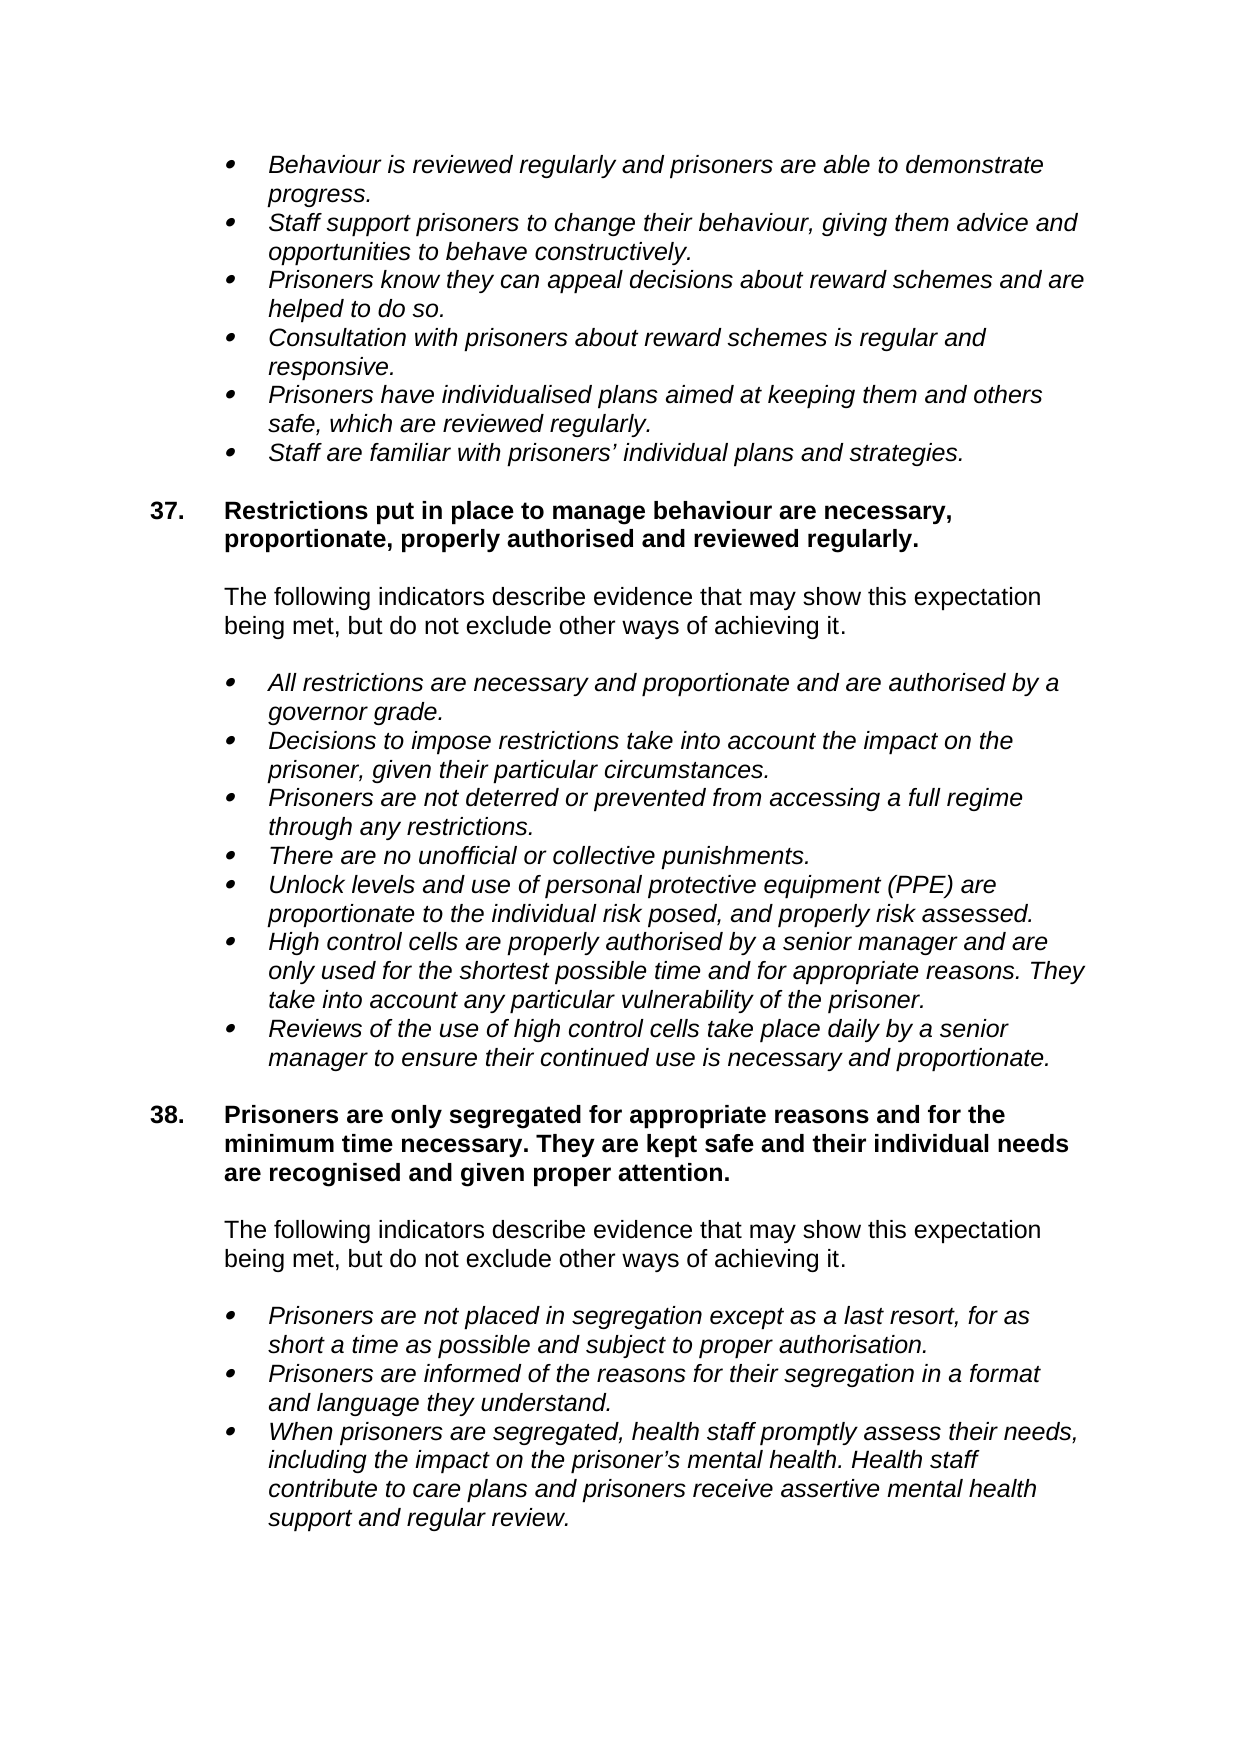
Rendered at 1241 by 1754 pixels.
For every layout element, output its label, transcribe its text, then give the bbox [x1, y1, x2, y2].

list Prisoners are informed of the reasons for their segregation in a format and language they understand. [224, 1359, 1090, 1417]
list Prisoners are not placed in segregation except as a last resort, for as short a time as possible and subject to proper authorisation. [224, 1301, 1090, 1359]
list Prisoners have individualised plans aimed at keeping them and others safe, which are reviewed regularly. [224, 380, 1090, 438]
list Prisoners know they can appeal decisions about reward schemes and are helped to do so. [224, 265, 1090, 323]
list Consultation with prisoners about reward schemes is regular and responsive. [224, 323, 1090, 380]
list Reviews of the use of high control cells take place daily by a senior manager to ensure their continued use is necessary and proportionate. [224, 1014, 1090, 1071]
list Staff support prisoners to change their behaviour, giving them advice and opportunities to behave constructively. [224, 208, 1090, 265]
list High control cells are properly authorised by a senior manager and are only used for the shortest possible time and for appropriate reasons. They take into account any particular vulnerability of the prisoner. [224, 927, 1090, 1014]
list Behaviour is reviewed regularly and prisoners are able to demonstrate progress. [224, 150, 1090, 208]
list Restrictions put in place to manage behaviour are necessary, proportionate, properly authorised and reviewed regularly. [150, 496, 1090, 553]
text The following indicators describe evidence that may show this expectation being met, but do not exclude other ways of achieving it. [224, 1215, 1090, 1273]
list When prisoners are segregated, health staff promptly assess their needs, including the impact on the prisoner’s mental health. Health staff contribute to care plans and prisoners receive assertive mental health support and regular review. [224, 1417, 1090, 1532]
list Staff are familiar with prisoners’ individual plans and strategies. [224, 438, 1090, 467]
list Prisoners are not deterred or prevented from accessing a full regime through any restrictions. [224, 783, 1090, 841]
list Unlock levels and use of personal protective equipment (PPE) are proportionate to the individual risk posed, and properly risk assessed. [224, 870, 1090, 927]
list Decisions to impose restrictions take into account the impact on the prisoner, given their particular circumstances. [224, 726, 1090, 783]
list Prisoners are only segregated for appropriate reasons and for the minimum time necessary. They are kept safe and their individual needs are recognised and given proper attention. [150, 1100, 1090, 1186]
list There are no unofficial or collective punishments. [224, 841, 1090, 870]
list All restrictions are necessary and proportionate and are authorised by a governor grade. [224, 668, 1090, 726]
text The following indicators describe evidence that may show this expectation being met, but do not exclude other ways of achieving it. [224, 582, 1090, 639]
